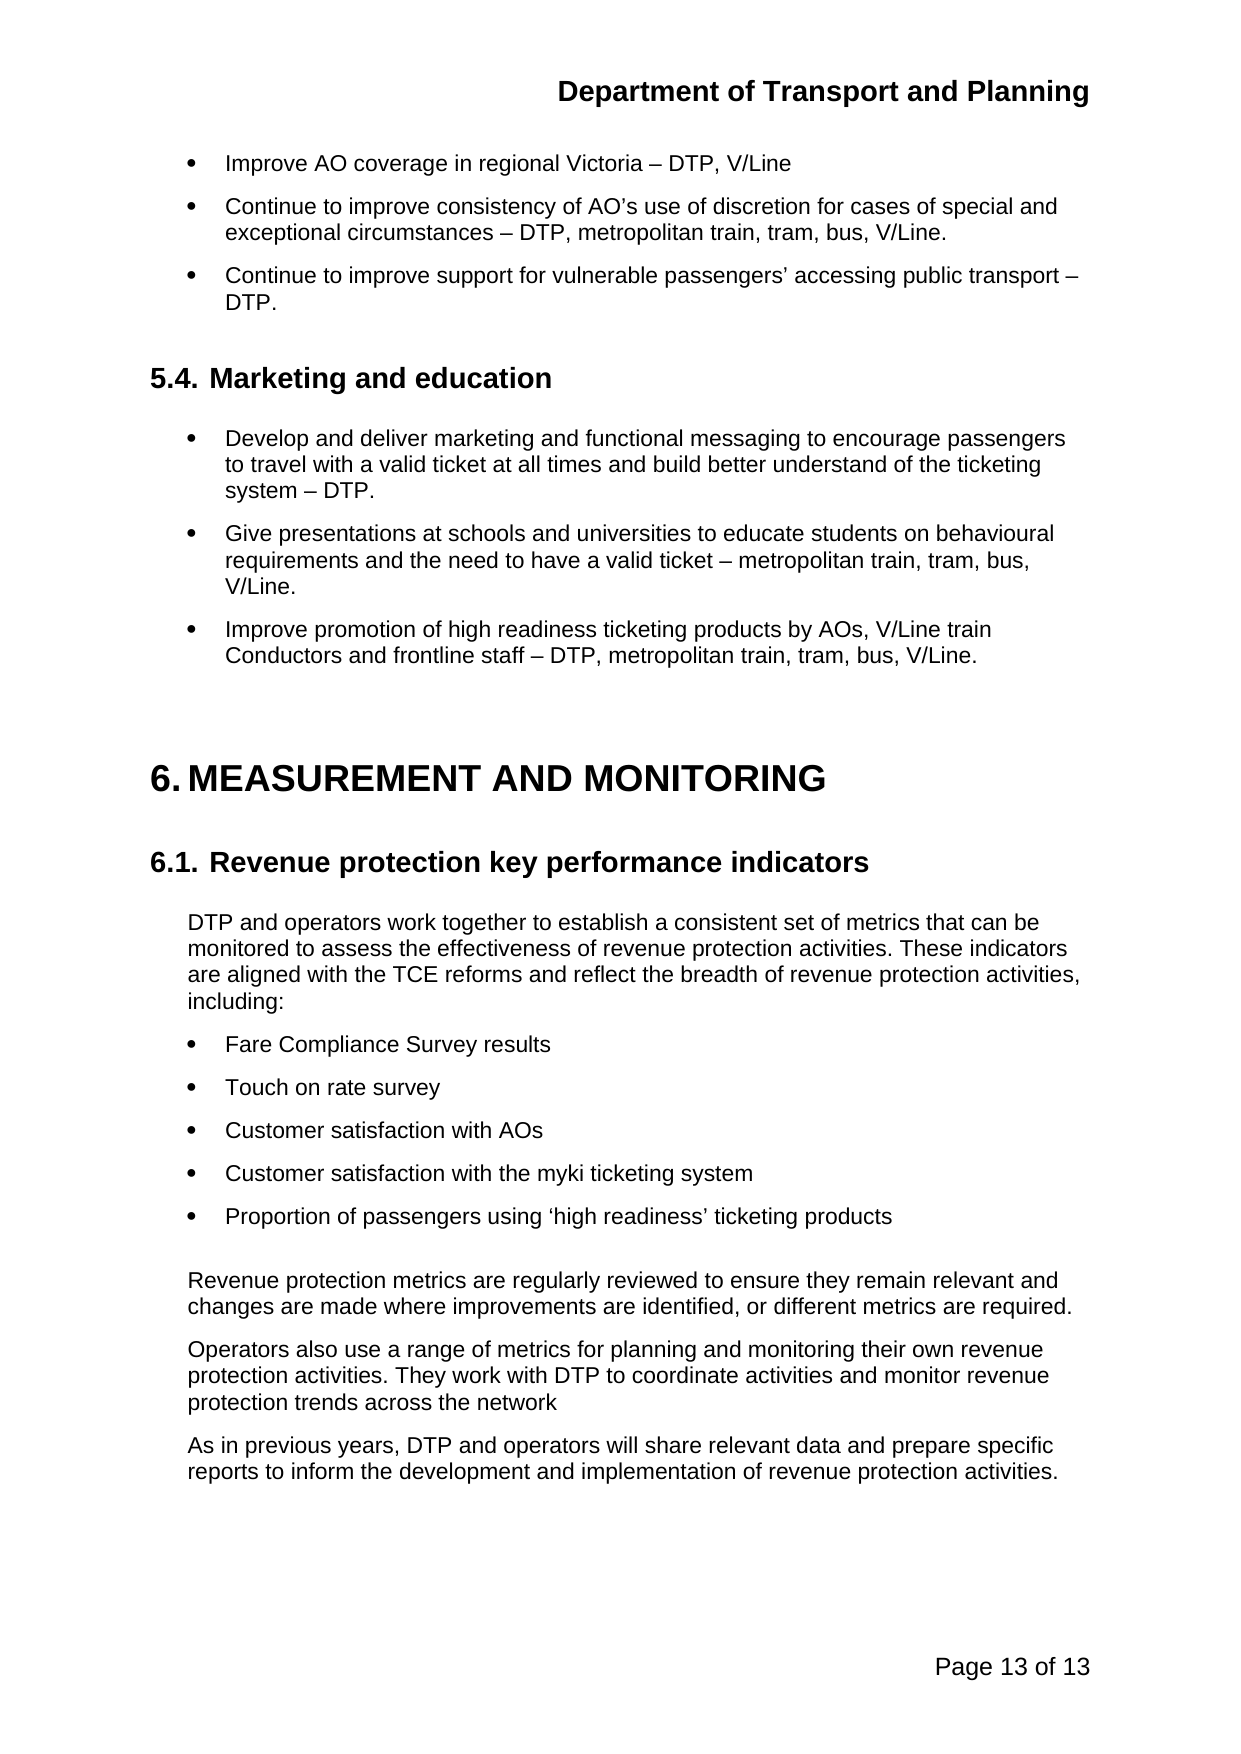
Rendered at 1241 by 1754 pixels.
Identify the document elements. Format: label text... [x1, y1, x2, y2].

list Customer satisfaction with the myki ticketing system [187, 1160, 1090, 1186]
list Proportion of passengers using ‘high readiness’ ticketing products [187, 1203, 1090, 1229]
text DTP and operators work together to establish a consistent set of metrics that can be monitored to assess the effectiveness of revenue protection activities. These indicators are aligned with the TCE reforms and reflect the breadth of revenue protection activities, including: [187, 909, 1090, 1014]
list Continue to improve consistency of AO’s use of discretion for cases of special and exceptional circumstances – DTP, metropolitan train, tram, bus, V/Line. [187, 193, 1090, 246]
list Touch on rate survey [187, 1074, 1090, 1100]
text Operators also use a range of metrics for planning and monitoring their own revenue protection activities. They work with DTP to coordinate activities and monitor revenue protection trends across the network [187, 1336, 1090, 1415]
subtitle Marketing and education [150, 361, 1090, 394]
list Develop and deliver marketing and functional messaging to encourage passengers to travel with a valid ticket at all times and build better understand of the ticketing system – DTP. [187, 424, 1090, 503]
list Continue to improve support for vulnerable passengers’ accessing public transport – DTP. [187, 262, 1090, 315]
list Fare Compliance Survey results [187, 1031, 1090, 1057]
list MEASUREMENT AND MONITORING [150, 756, 1090, 799]
list Give presentations at schools and universities to educate students on behavioural requirements and the need to have a valid ticket – metropolitan train, tram, bus, V/Line. [187, 520, 1090, 599]
subtitle Revenue protection key performance indicators [150, 845, 1090, 879]
list Customer satisfaction with AOs [187, 1117, 1090, 1143]
list Improve promotion of high readiness ticketing products by AOs, V/Line train Conductors and frontline staff – DTP, metropolitan train, tram, bus, V/Line. [187, 616, 1090, 669]
text Revenue protection metrics are regularly reviewed to ensure they remain relevant and changes are made where improvements are identified, or different metrics are required. [187, 1267, 1090, 1319]
list Improve AO coverage in regional Victoria – DTP, V/Line [187, 150, 1090, 176]
text As in previous years, DTP and operators will share relevant data and prepare specific reports to inform the development and implementation of revenue protection activities. [187, 1432, 1090, 1484]
